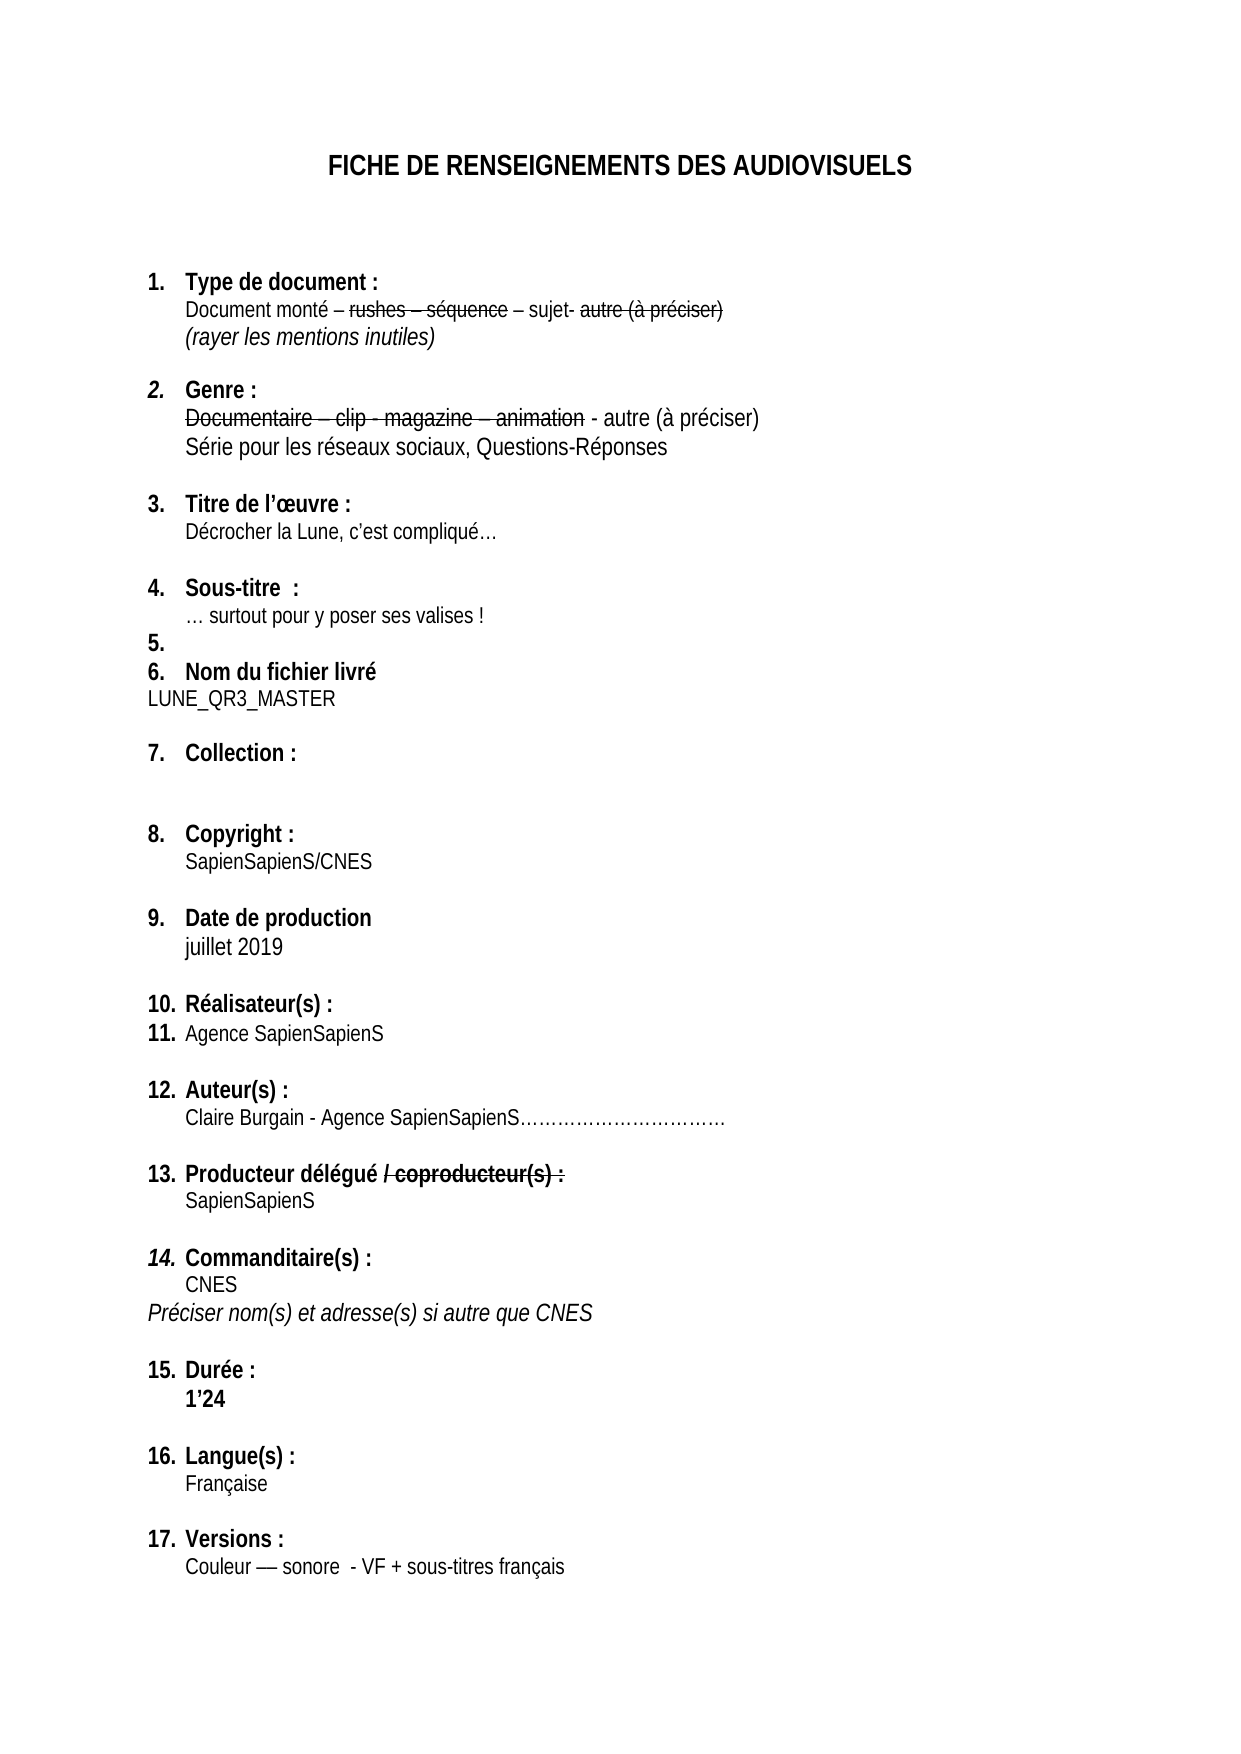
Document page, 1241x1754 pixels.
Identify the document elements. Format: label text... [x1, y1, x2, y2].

list Agence SapienSapienS [148, 1018, 1093, 1075]
list Langue(s) : Française [148, 1441, 1093, 1496]
list Réalisateur(s) : [148, 989, 1093, 1018]
list Collection : [148, 738, 1093, 767]
list Titre de l’œuvre : Décrocher la Lune, c’est compliqué… [148, 489, 1093, 573]
list Sous-titre : … surtout pour y poser ses valises ! [148, 573, 1093, 628]
list Versions : Couleur –– sonore - VF + sous-titres français [148, 1524, 1093, 1579]
text Préciser nom(s) et adresse(s) si autre que CNES [148, 1298, 1093, 1326]
list Type de document : [148, 267, 1093, 296]
text Série pour les réseaux sociaux, Questions-Réponses [185, 432, 1093, 461]
text Document monté – rushes – séquence – sujet- autre (à préciser) (rayer les mentions inutiles) [185, 296, 1093, 351]
text Documentaire – clip - magazine – animation - autre (à préciser) [185, 403, 1093, 432]
list Producteur délégué / coproducteur(s) : SapienSapienS [148, 1159, 1093, 1243]
text LUNE_QR3_MASTER [148, 685, 1093, 712]
list Durée : 1’24 [148, 1355, 1093, 1412]
text juillet 2019 [185, 932, 1093, 960]
list Commanditaire(s) : CNES [148, 1243, 1093, 1298]
list Date de production [148, 903, 1093, 932]
list Genre : [148, 375, 1093, 403]
list Nom du fichier livré [148, 657, 1093, 685]
list Copyright : SapienSapienS/CNES [148, 819, 1093, 903]
list Auteur(s) : Claire Burgain - Agence SapienSapienS…………………………… [148, 1075, 1093, 1159]
text FICHE DE RENSEIGNEMENTS DES AUDIOVISUELS [148, 148, 1093, 181]
